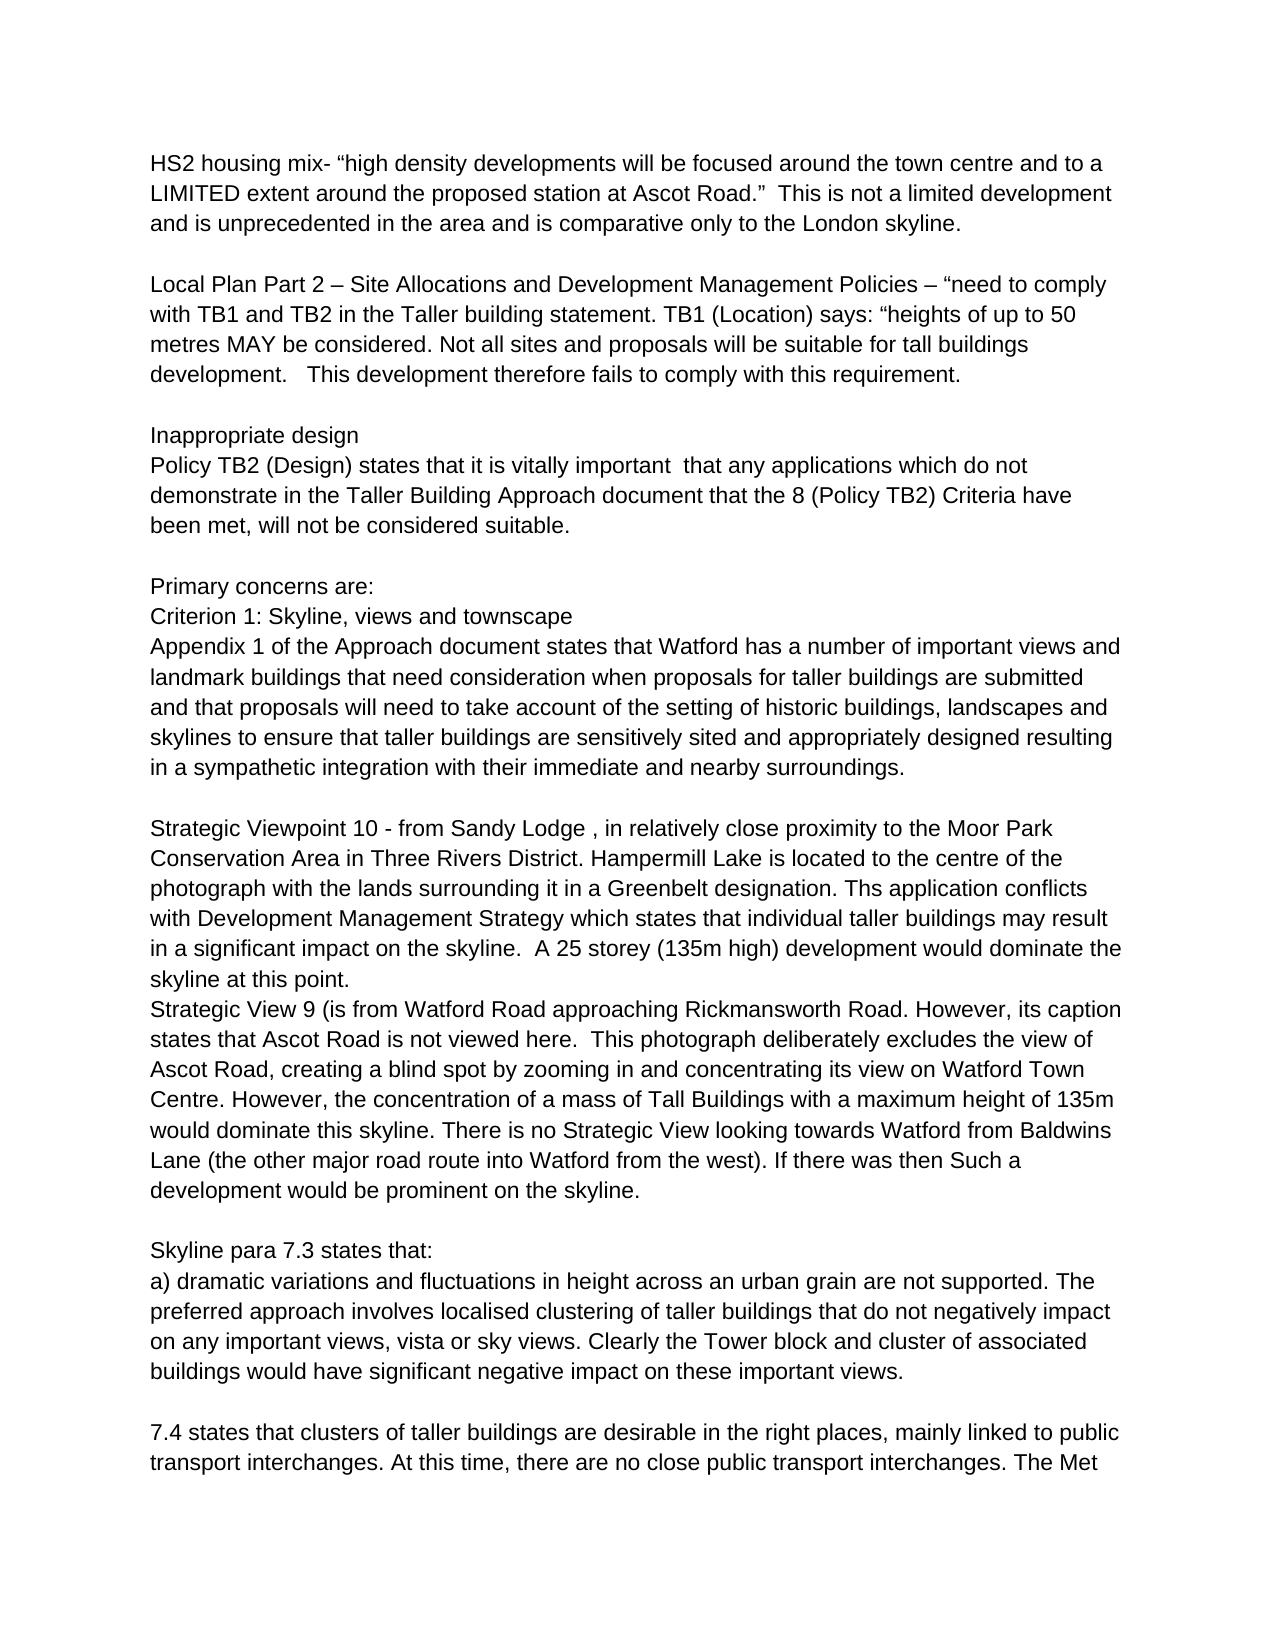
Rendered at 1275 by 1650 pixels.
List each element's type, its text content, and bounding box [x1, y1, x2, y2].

text Local Plan Part 2 – Site Allocations and Development Management Policies – “need to comply with TB1 and TB2 in the Taller building statement. TB1 (Location) says: “heights of up to 50 metres MAY be considered. Not all sites and proposals will be suitable for tall buildings development. This development therefore fails to comply with this requirement. Inappropriate design Policy TB2 (Design) states that it is vitally important that any applications which do not demonstrate in the Taller Building Approach document that the 8 (Policy TB2) Criteria have been met, will not be considered suitable. [150, 271, 1125, 569]
text HS2 housing mix- “high density developments will be focused around the town centre and to a LIMITED extent around the proposed station at Ascot Road.” This is not a limited development and is unprecedented in the area and is comparative only to the London skyline. [150, 150, 1125, 267]
text Strategic Viewpoint 10 - from Sandy Lodge , in relatively close proximity to the Moor Park Conservation Area in Three Rivers District. Hampermill Lake is located to the centre of the photograph with the lands surrounding it in a Greenbelt designation. Ths application conflicts with Development Management Strategy which states that individual taller buildings may result in a significant impact on the skyline. A 25 storey (135m high) development would dominate the skyline at this point. Strategic View 9 (is from Watford Road approaching Rickmansworth Road. However, its caption states that Ascot Road is not viewed here. This photograph deliberately excludes the view of Ascot Road, creating a blind spot by zooming in and concentrating its view on Watford Town Centre. However, the concentration of a mass of Tall Buildings with a maximum height of 135m would dominate this skyline. There is no Strategic View looking towards Watford from Baldwins Lane (the other major road route into Watford from the west). If there was then Such a development would be prominent on the skyline. Skyline para 7.3 states that: a) dramatic variations and fluctuations in height across an urban grain are not supported. The preferred approach involves localised clustering of taller buildings that do not negatively impact on any important views, vista or sky views. Clearly the Tower block and cluster of associated buildings would have significant negative impact on these important views. [150, 814, 1125, 1415]
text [150, 1419, 1125, 1475]
text Primary concerns are: Criterion 1: Skyline, views and townscape Appendix 1 of the Approach document states that Watford has a number of important views and landmark buildings that need consideration when proposals for taller buildings are submitted and that proposals will need to take account of the setting of historic buildings, landscapes and skylines to ensure that taller buildings are sensitively sited and appropriately designed resulting in a sympathetic integration with their immediate and nearby surroundings. [150, 573, 1125, 811]
